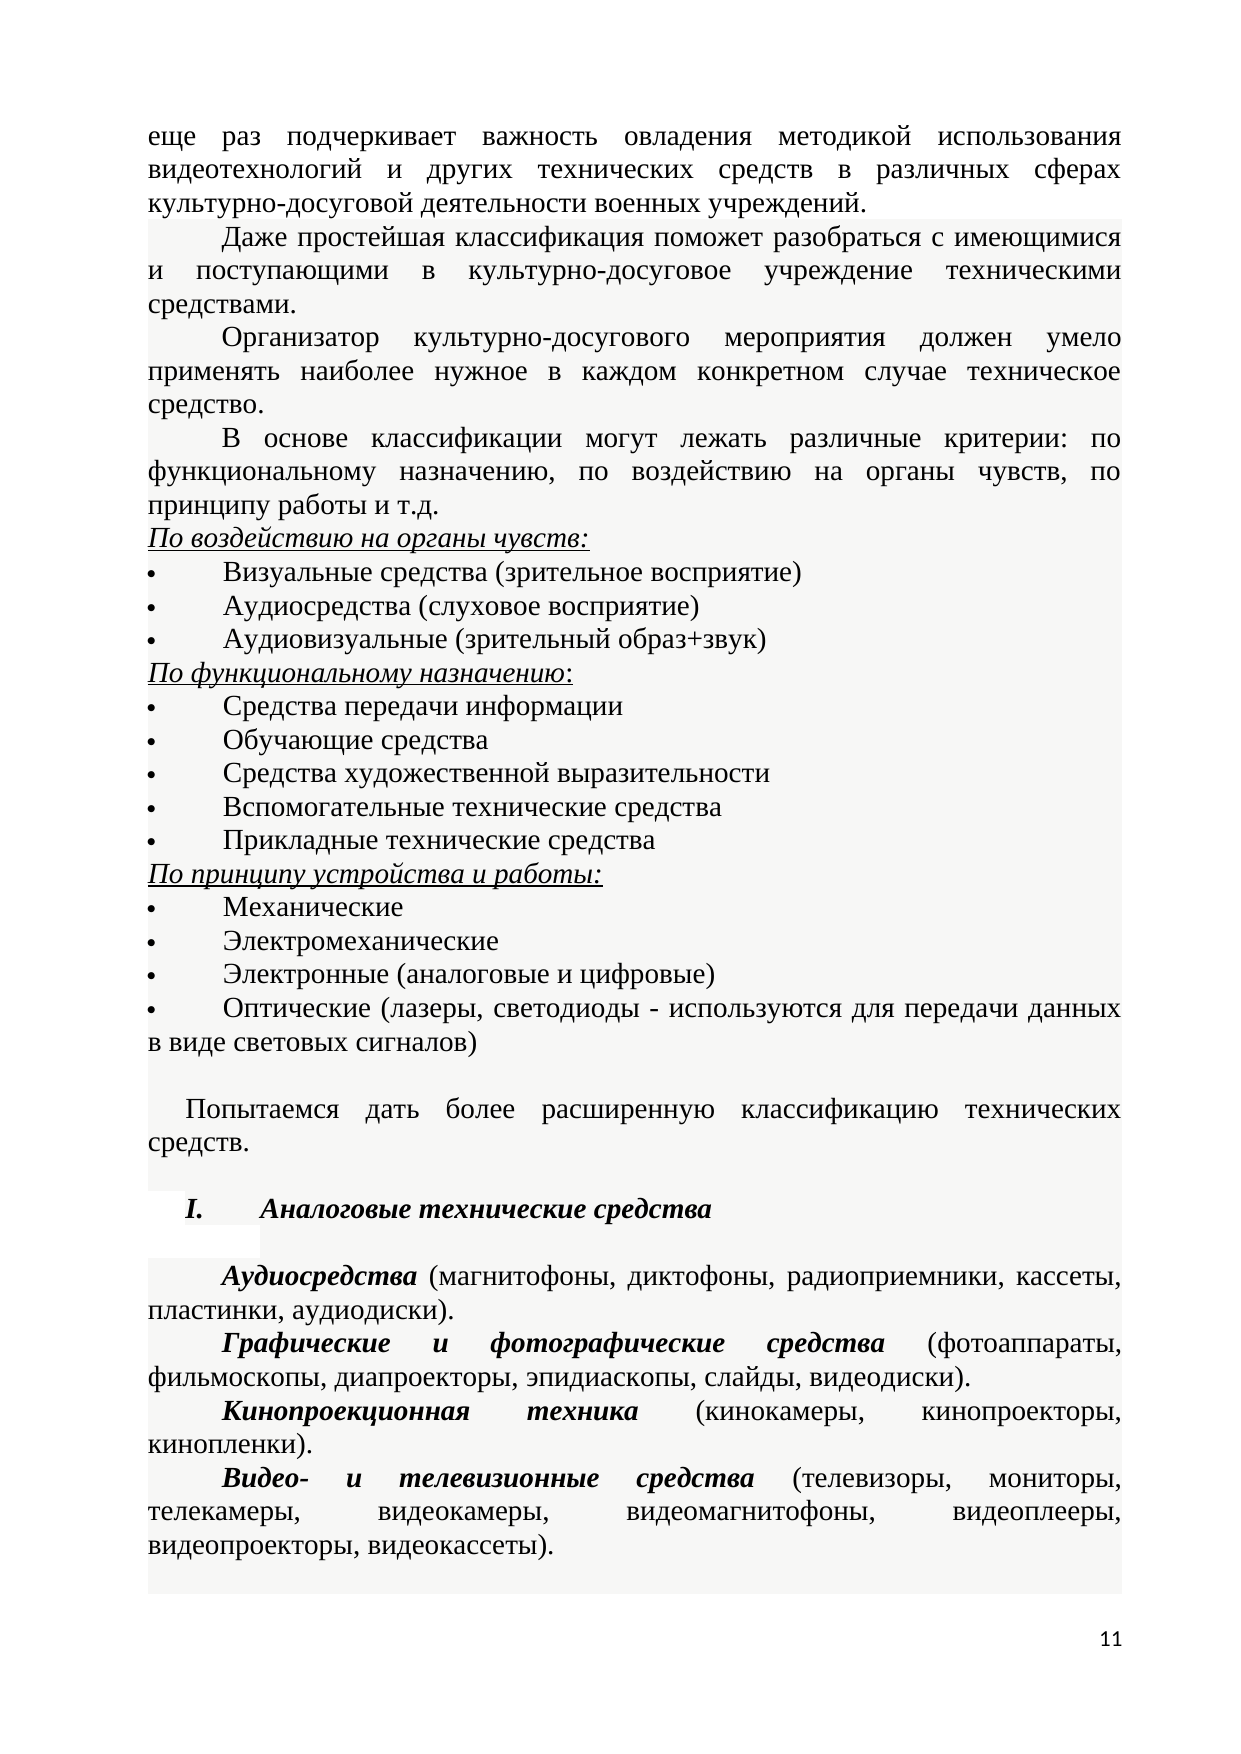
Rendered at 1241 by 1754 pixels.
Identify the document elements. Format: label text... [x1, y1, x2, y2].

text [148, 118, 1122, 219]
list Аудиосредства (слуховое восприятие) [148, 588, 1122, 621]
list Визуальные средства (зрительное восприятие) [148, 554, 1122, 588]
text В основе классификации могут лежать различные критерии: по функциональному назначению, по воздействию на органы чувств, по принципу работы и т.д. [148, 420, 1122, 521]
list Механические [148, 889, 1122, 923]
text Аудиосредства (магнитофоны, диктофоны, радиоприемники, кассеты, пластинки, аудиодиски). [148, 1258, 1122, 1326]
text Кинопроекционная техника (кинокамеры, кинопроекторы, кинопленки). [148, 1393, 1122, 1460]
text Даже простейшая классификация поможет разобраться с имеющимися и поступающими в культурно-досуговое учреждение техническими средствами. [148, 219, 1122, 319]
text Графические и фотографические средства (фотоаппараты, фильмоскопы, диапроекторы, эпидиаскопы, слайды, видеодиски). [148, 1326, 1122, 1393]
list Вспомогательные технические средства [148, 789, 1122, 822]
list Электромеханические [148, 923, 1122, 957]
text Организатор культурно-досугового мероприятия должен умело применять наиболее нужное в каждом конкретном случае техническое средство. [148, 319, 1122, 420]
list Прикладные технические средства [148, 822, 1122, 856]
text Видео- и телевизионные средства (телевизоры, мониторы, телекамеры, видеокамеры, видеомагнитофоны, видеоплееры, видеопроекторы, видеокассеты). [148, 1460, 1122, 1560]
list Средства художественной выразительности [148, 755, 1122, 789]
list Аудиовизуальные (зрительный образ+звук) [148, 621, 1122, 655]
list Средства передачи информации [148, 688, 1122, 722]
list Обучающие средства [148, 722, 1122, 755]
text Попытаемся дать более расширенную классификацию технических средств. [148, 1091, 1122, 1158]
text По воздействию на органы чувств: [148, 521, 1122, 554]
list Аналоговые технические средства [185, 1191, 1122, 1225]
text По принципу устройства и работы: [148, 856, 1122, 889]
list Электронные (аналоговые и цифровые) [148, 957, 1122, 990]
text По функциональному назначению: [148, 655, 1122, 688]
list Оптические (лазеры, светодиоды - используются для передачи данных в виде световых сигналов) [148, 990, 1122, 1057]
